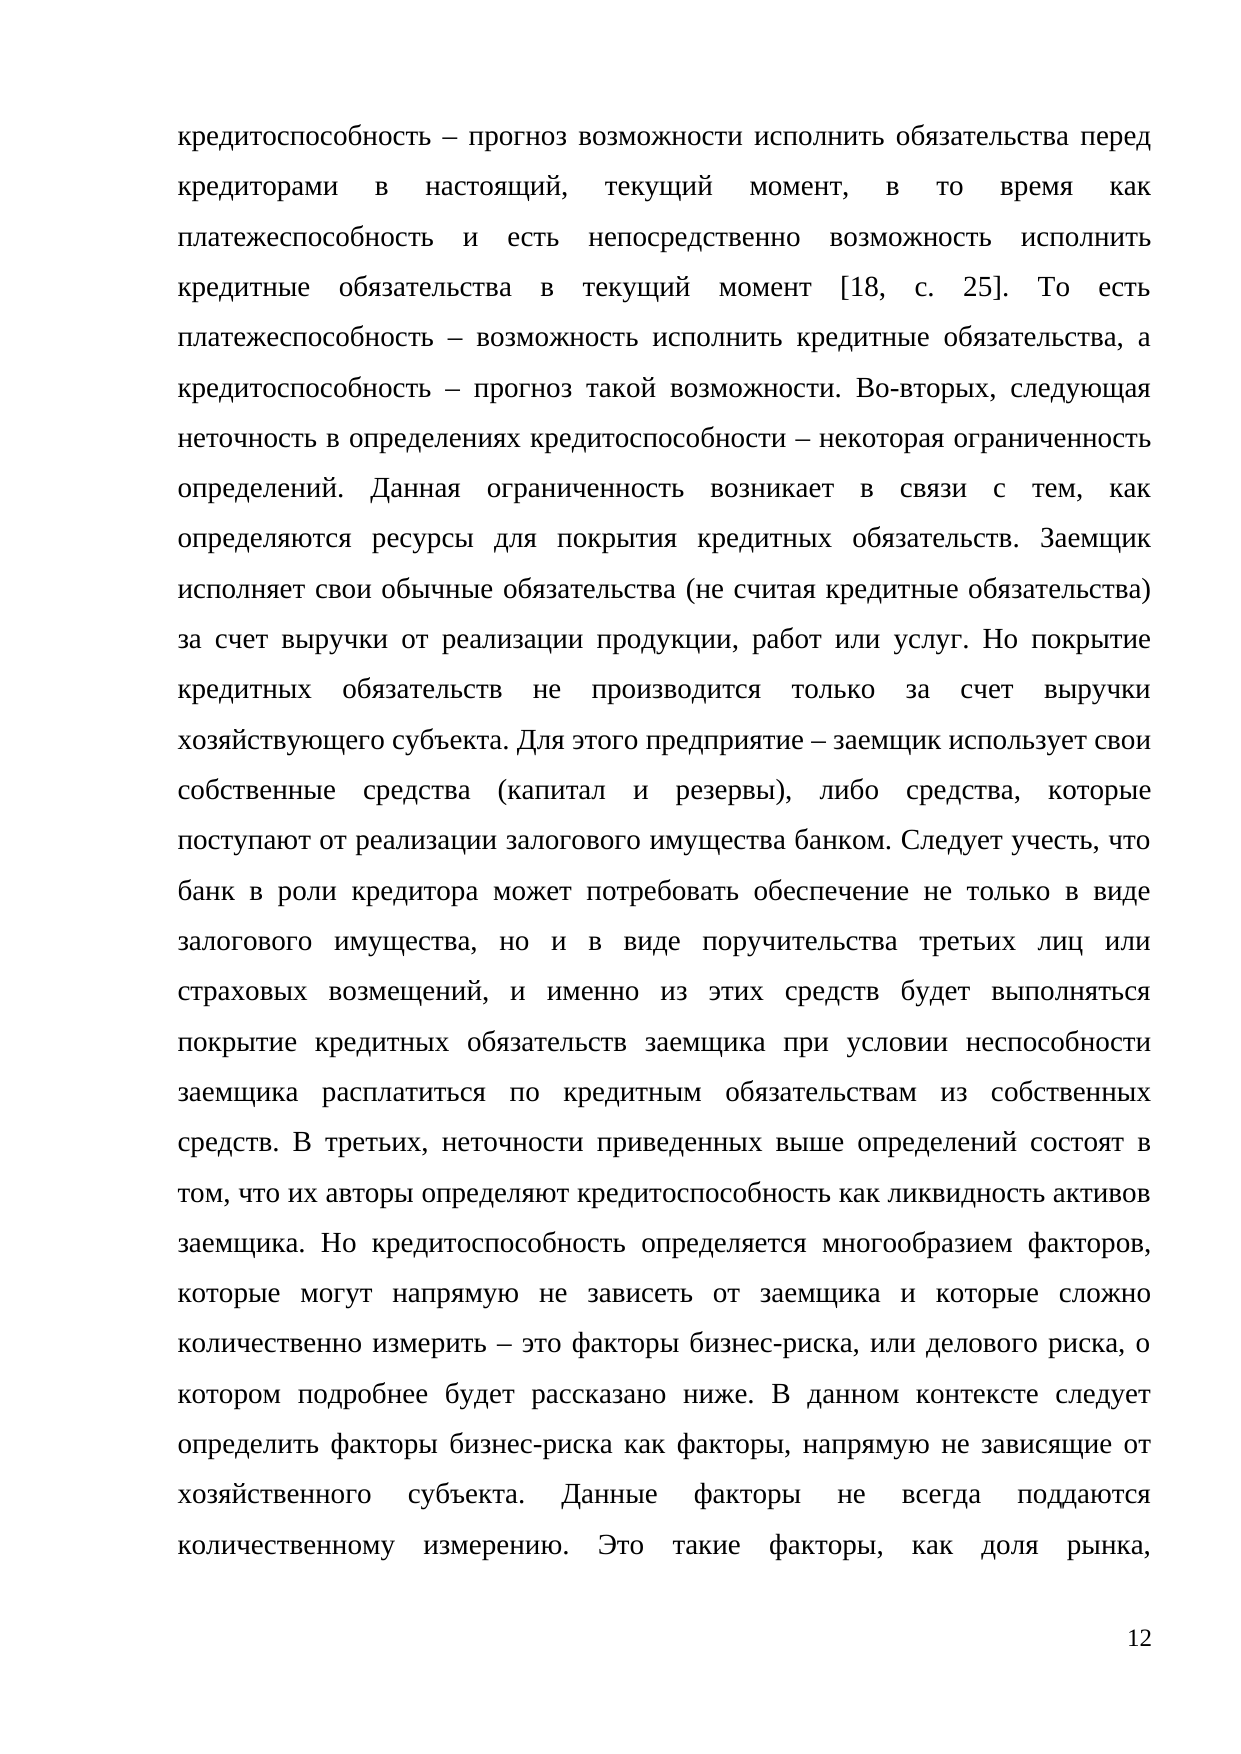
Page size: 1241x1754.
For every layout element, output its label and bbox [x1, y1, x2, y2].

text [177, 118, 1152, 1560]
